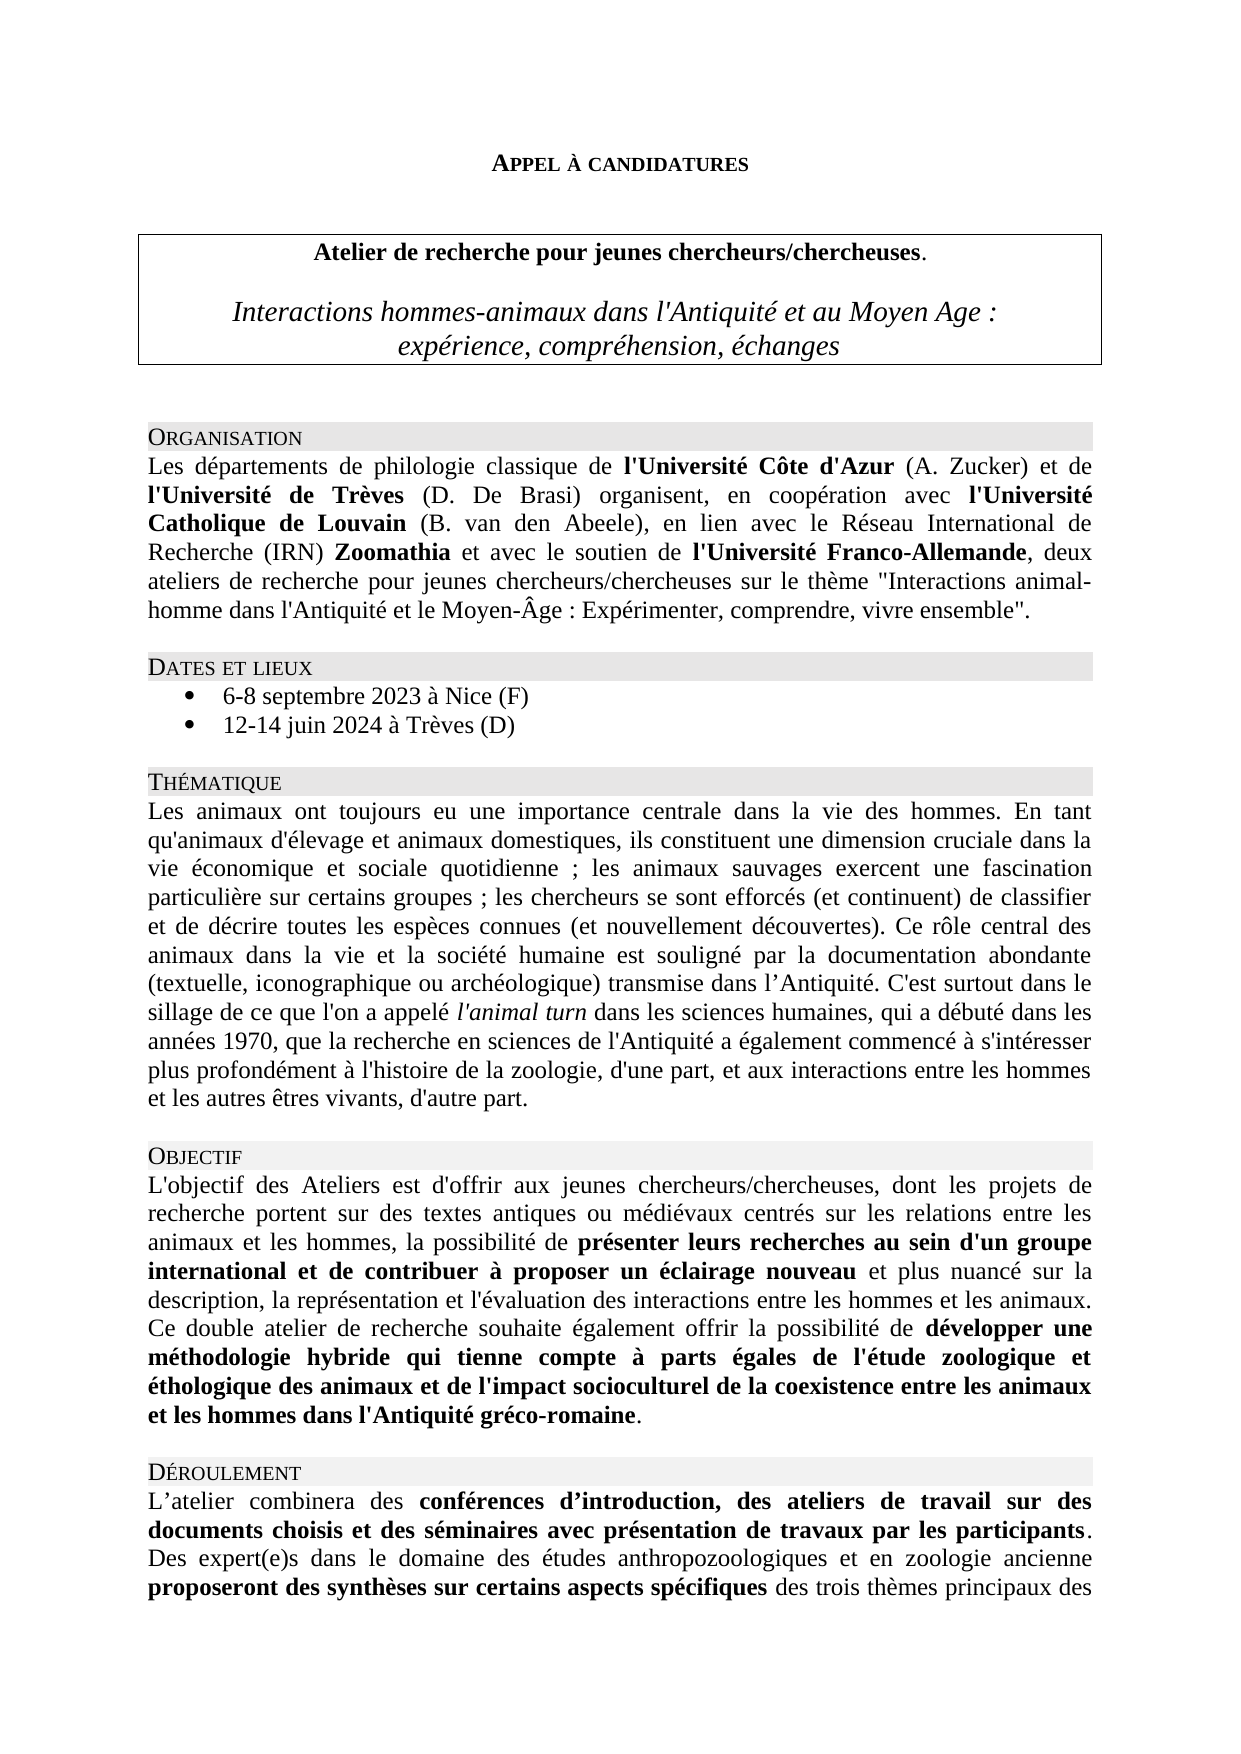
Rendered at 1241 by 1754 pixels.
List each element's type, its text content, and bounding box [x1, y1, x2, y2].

text Appel à candidatures [148, 148, 1093, 176]
text Thématique [148, 767, 1093, 796]
text Les départements de philologie classique de l'Université Côte d'Azur (A. Zucker) et de l'Université de Trèves (D. De Brasi) organisent, en coopération avec l'Université Catholique de Louvain (B. van den Abeele), en lien avec le Réseau International de Recherche (IRN) Zoomathia et avec le soutien de l'Université Franco-Allemande, deux ateliers de recherche pour jeunes chercheurs/chercheuses sur le thème "Interactions animal-homme dans l'Antiquité et le Moyen-Âge : Expérimenter, comprendre, vivre ensemble". [148, 451, 1093, 623]
text Atelier de recherche pour jeunes chercheurs/chercheuses. [139, 235, 1101, 263]
list 12-14 juin 2024 à Trèves (D) [185, 710, 1093, 738]
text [148, 1486, 1093, 1601]
text Interactions hommes-animaux dans l'Antiquité et au Moyen Age : expérience, compréhension, échanges [139, 263, 1101, 364]
text Objectif [148, 1141, 1093, 1170]
text Organisation [148, 422, 1093, 451]
list 6-8 septembre 2023 à Nice (F) [185, 681, 1093, 710]
text L'objectif des Ateliers est d'offrir aux jeunes chercheurs/chercheuses, dont les projets de recherche portent sur des textes antiques ou médiévaux centrés sur les relations entre les animaux et les hommes, la possibilité de présenter leurs recherches au sein d'un groupe international et de contribuer à proposer un éclairage nouveau et plus nuancé sur la description, la représentation et l'évaluation des interactions entre les hommes et les animaux. Ce double atelier de recherche souhaite également offrir la possibilité de développer une méthodologie hybride qui tienne compte à parts égales de l'étude zoologique et éthologique des animaux et de l'impact socioculturel de la coexistence entre les animaux et les hommes dans l'Antiquité gréco-romaine. [148, 1170, 1093, 1428]
text Dates et lieux [148, 652, 1093, 681]
text Déroulement [148, 1457, 1093, 1486]
text Les animaux ont toujours eu une importance centrale dans la vie des hommes. En tant qu'animaux d'élevage et animaux domestiques, ils constituent une dimension cruciale dans la vie économique et sociale quotidienne ; les animaux sauvages exercent une fascination particulière sur certains groupes ; les chercheurs se sont efforcés (et continuent) de classifier et de décrire toutes les espèces connues (et nouvellement découvertes). Ce rôle central des animaux dans la vie et la société humaine est souligné par la documentation abondante (textuelle, iconographique ou archéologique) transmise dans l’Antiquité. C'est surtout dans le sillage de ce que l'on a appelé l'animal turn dans les sciences humaines, qui a débuté dans les années 1970, que la recherche en sciences de l'Antiquité a également commencé à s'intéresser plus profondément à l'histoire de la zoologie, d'une part, et aux interactions entre les hommes et les autres êtres vivants, d'autre part. [148, 796, 1093, 1112]
